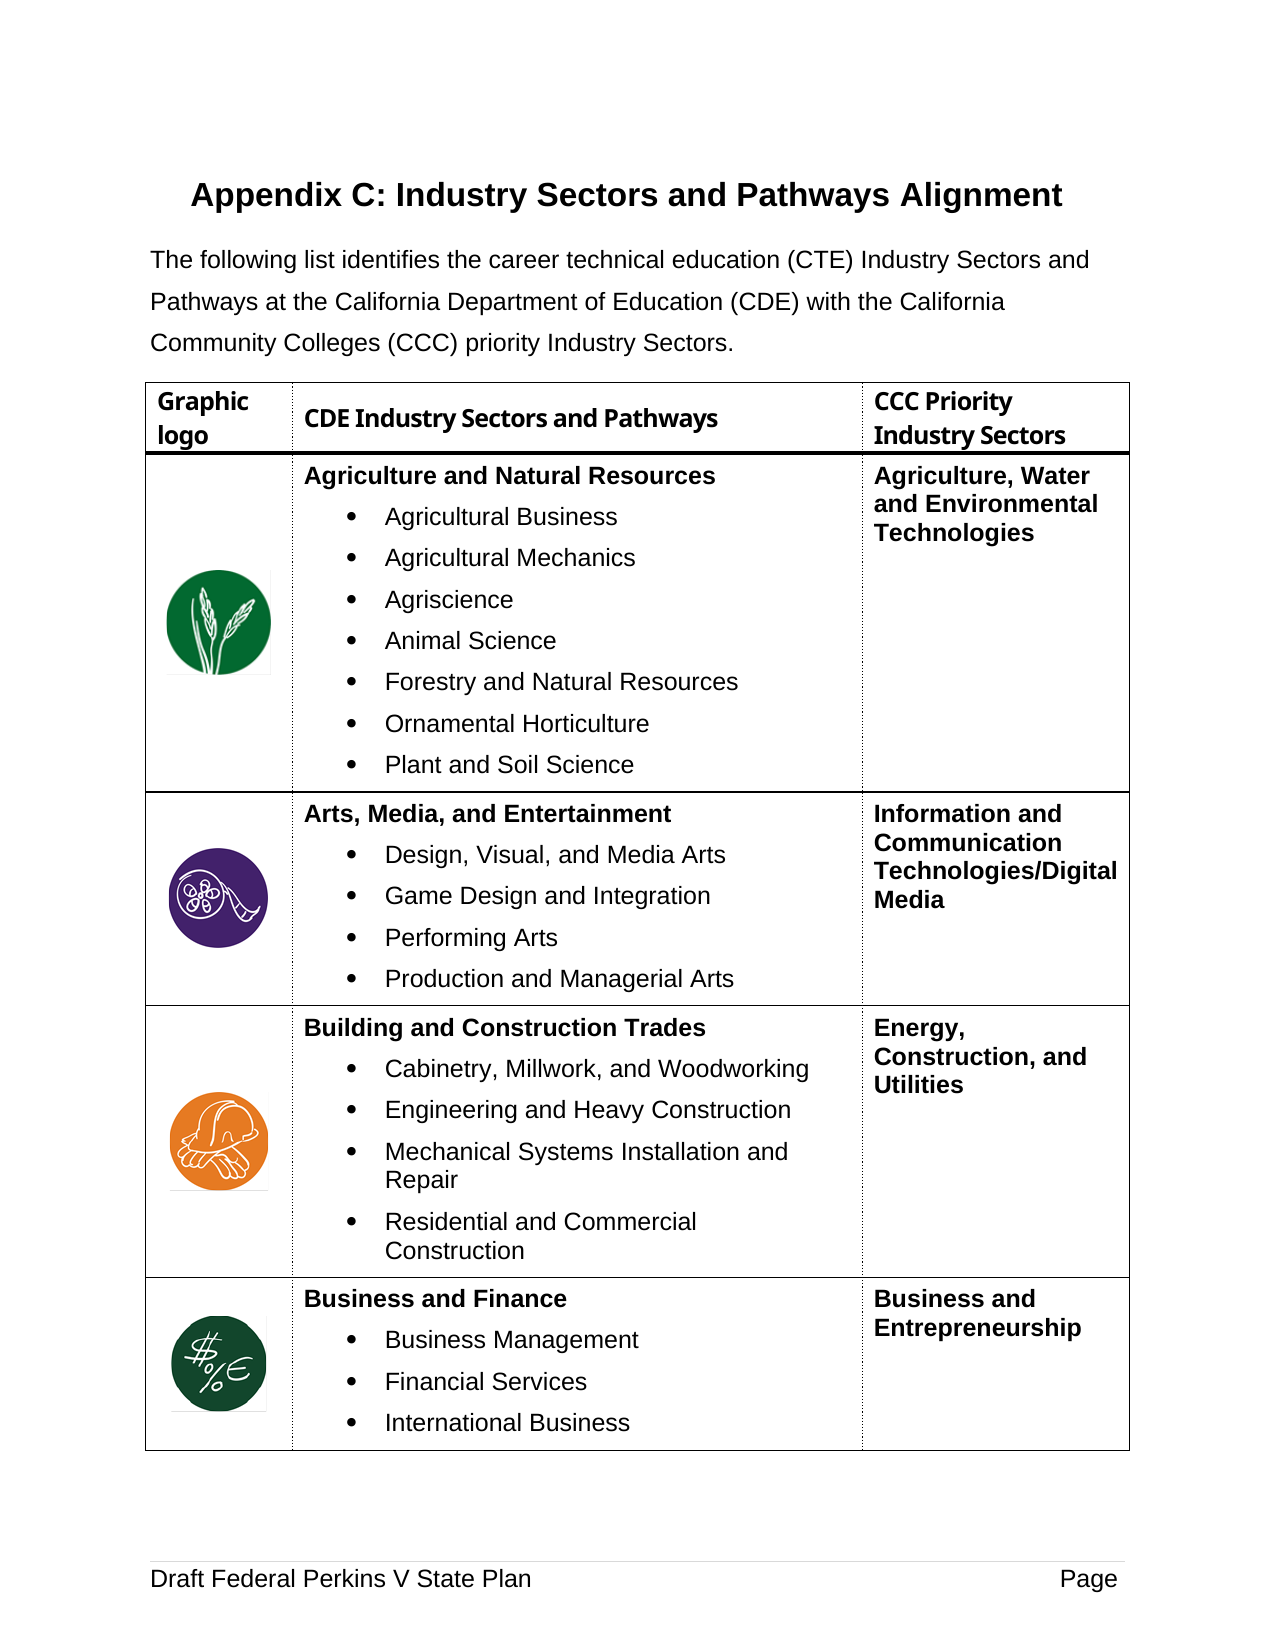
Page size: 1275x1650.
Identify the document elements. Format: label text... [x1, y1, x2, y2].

table_cell Arts, Media, and Entertainment Design, Visual, and Media Arts Game Design and Integration Performing Arts Production and Managerial Arts [292, 793, 862, 1005]
table_cell Agriculture and Natural Resources Agricultural Business Agricultural Mechanics Agriscience Animal Science Forestry and Natural Resources Ornamental Horticulture Plant and Soil Science [292, 455, 862, 791]
table_cell [146, 455, 292, 791]
picture [171, 1316, 267, 1412]
table_cell Agriculture, Water and Environmental Technologies [862, 455, 1129, 791]
table_cell [146, 1278, 292, 1449]
picture [166, 570, 272, 676]
table_cell Business and Entrepreneurship [862, 1278, 1129, 1449]
text The following list identifies the career technical education (CTE) Industry Sectors and Pathways at the California Department of Education (CDE) with the California Community Colleges (CCC) priority Industry Sectors. [150, 232, 1125, 357]
picture [168, 848, 269, 949]
picture [169, 1092, 269, 1191]
table_header CDE Industry Sectors and Pathways [292, 383, 862, 451]
subtitle Appendix C: Industry Sectors and Pathways Alignment [150, 175, 1102, 213]
table_cell [146, 1006, 292, 1277]
table_header Graphic logo [146, 383, 292, 451]
table_cell Energy, Construction, and Utilities [862, 1006, 1129, 1277]
table_cell Building and Construction Trades Cabinetry, Millwork, and Woodworking Engineering and Heavy Construction Mechanical Systems Installation and Repair Residential and Commercial Construction [292, 1006, 862, 1277]
table_cell Business and Finance Business Management Financial Services International Business [292, 1278, 862, 1449]
table_cell [146, 793, 292, 1005]
table_cell Information and Communication Technologies/Digital Media [862, 793, 1129, 1005]
table_header CCC Priority Industry Sectors [862, 383, 1129, 451]
